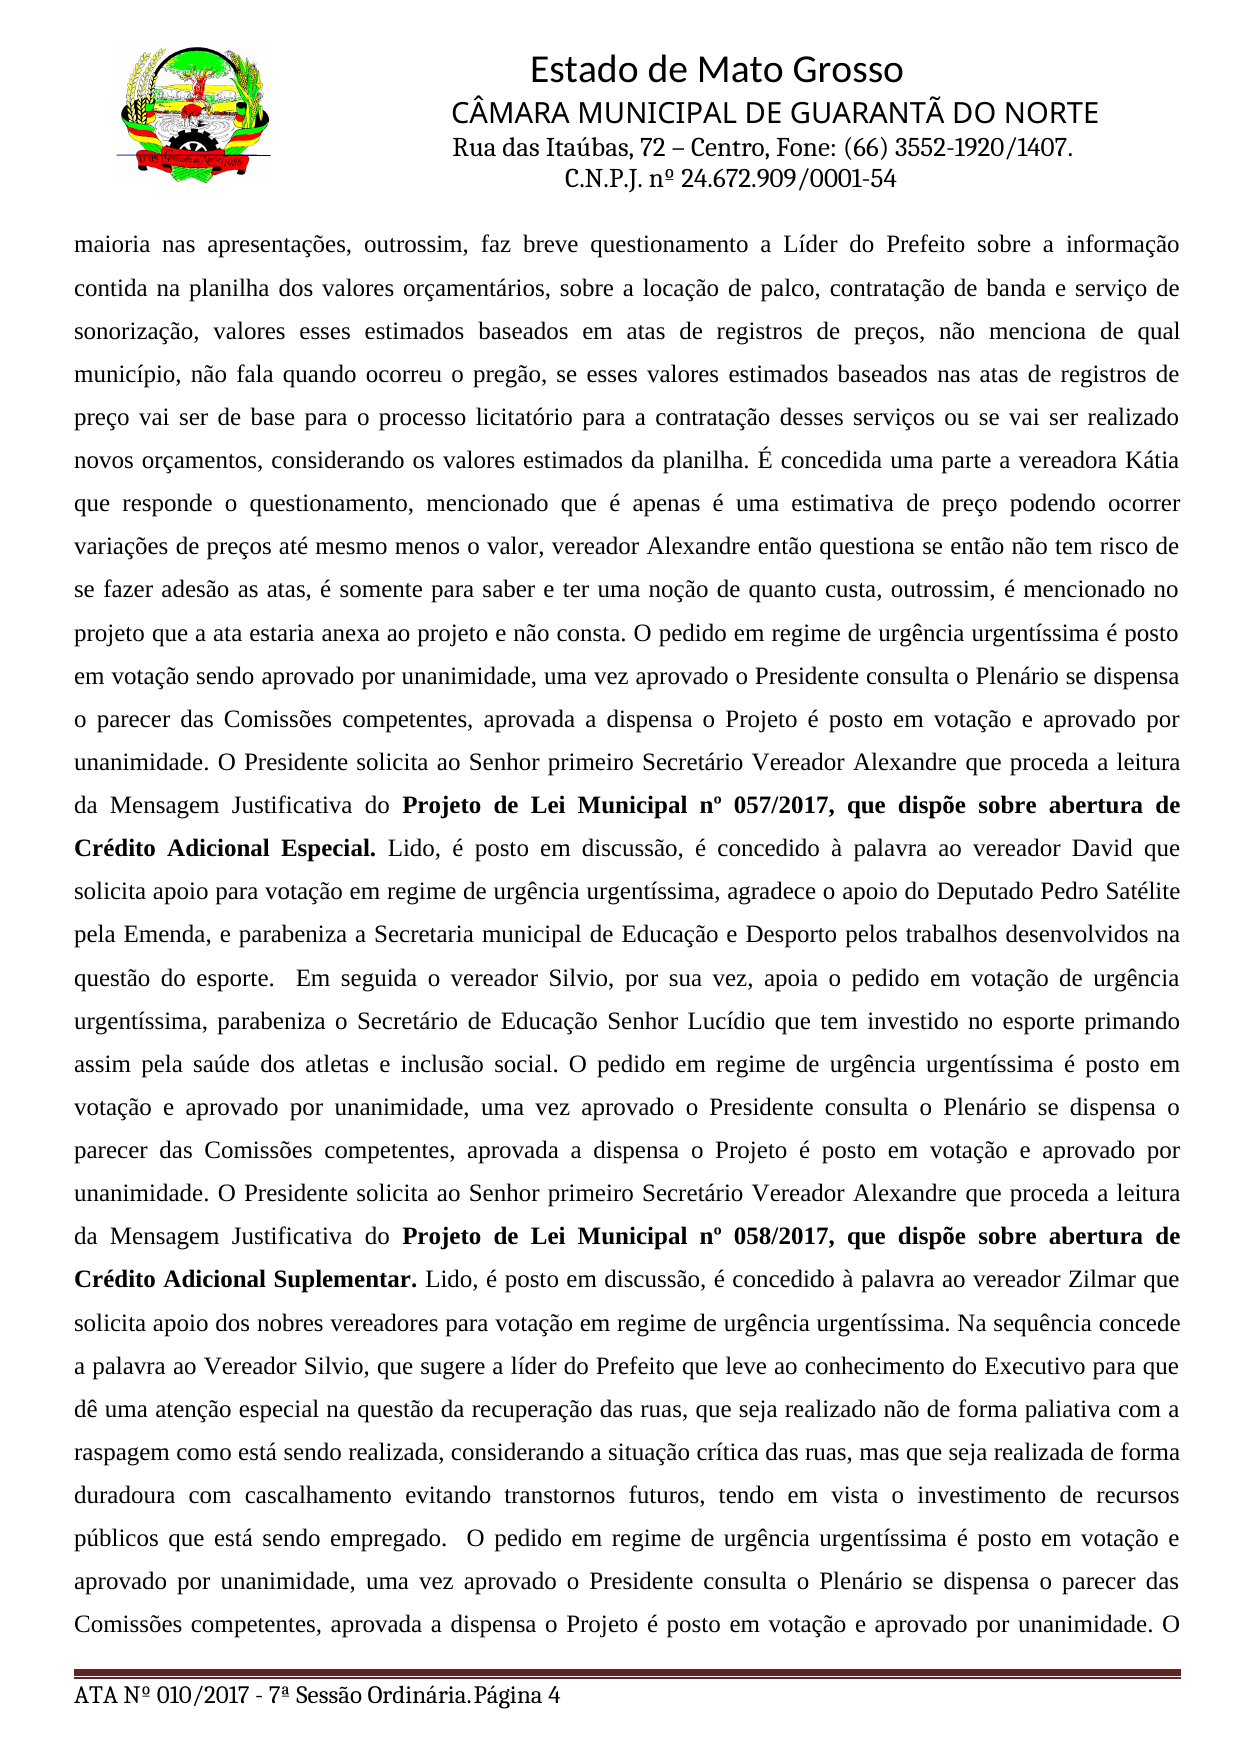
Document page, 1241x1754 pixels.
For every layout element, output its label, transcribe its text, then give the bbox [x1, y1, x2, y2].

picture [116, 40, 271, 184]
